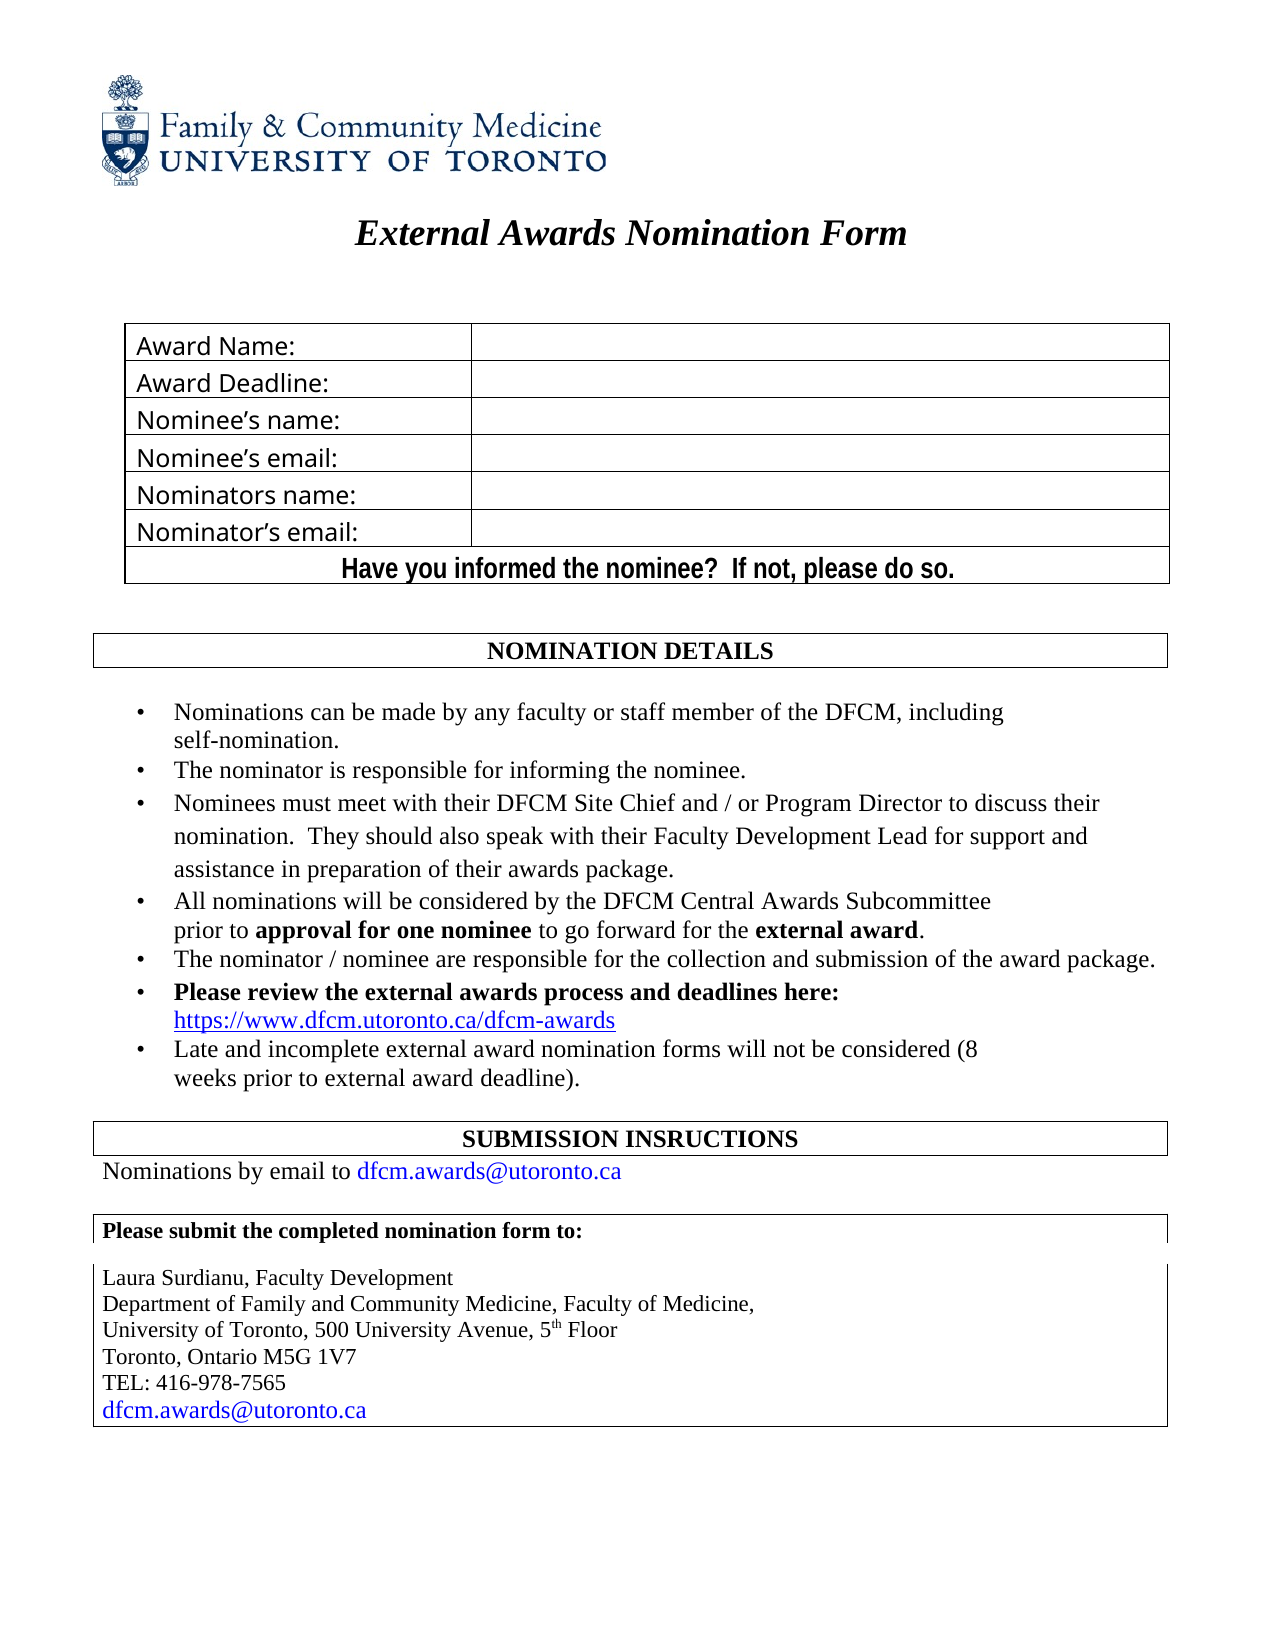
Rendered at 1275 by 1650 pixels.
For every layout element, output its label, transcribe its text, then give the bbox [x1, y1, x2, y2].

list The nominator is responsible for informing the nominee. [136, 755, 1158, 783]
table_cell Nominator’s email: [126, 510, 471, 546]
text Please submit the completed nomination form to: [94, 1215, 1167, 1243]
table_cell [472, 398, 1169, 434]
table_header [472, 324, 1169, 360]
picture [102, 75, 606, 186]
text Nominations by email to dfcm.awards@utoronto.ca [102, 1156, 1022, 1185]
table_cell Have you informed the nominee? If not, please do so. [126, 547, 1169, 583]
text University of Toronto, 500 University Avenue, 5th Floor [102, 1317, 1158, 1343]
table_cell Nominators name: [126, 472, 471, 508]
table_cell [472, 435, 1169, 471]
table_cell [472, 472, 1169, 508]
table_cell [472, 361, 1169, 397]
text External Awards Nomination Form [102, 222, 1160, 250]
table_cell Nominee’s email: [126, 435, 471, 471]
list Nominations can be made by any faculty or staff member of the DFCM, including self-nomination. [136, 697, 1025, 755]
list The nominator / nominee are responsible for the collection and submission of the award package. [136, 944, 1158, 973]
text TEL: 416-978-7565 [102, 1369, 1158, 1396]
text SUBMISSION INSRUCTIONS [94, 1122, 1167, 1155]
list Nominees must meet with their DFCM Site Chief and / or Program Director to discuss their nomination. They should also speak with their Faculty Development Lead for support and assistance in preparation of their awards package. [136, 788, 1158, 882]
list Please review the external awards process and deadlines here: https://www.dfcm.utoronto.ca/dfcm-awards [136, 977, 1025, 1035]
text Laura Surdianu, Faculty Development [94, 1264, 1167, 1290]
table_cell [472, 510, 1169, 546]
text Toronto, Ontario M5G 1V7 [102, 1343, 1158, 1369]
text NOMINATION DETAILS [94, 634, 1167, 667]
text Department of Family and Community Medicine, Faculty of Medicine, [102, 1290, 1158, 1317]
table_cell Nominee’s name: [126, 398, 471, 434]
table_header Award Name: [126, 324, 471, 360]
list All nominations will be considered by the DFCM Central Awards Subcommittee prior to approval for one nominee to go forward for the external award. [136, 887, 1025, 944]
list Late and incomplete external award nomination forms will not be considered (8 weeks prior to external award deadline). [136, 1035, 1025, 1092]
text dfcm.awards@utoronto.ca [94, 1396, 1167, 1426]
table_cell Award Deadline: [126, 361, 471, 397]
